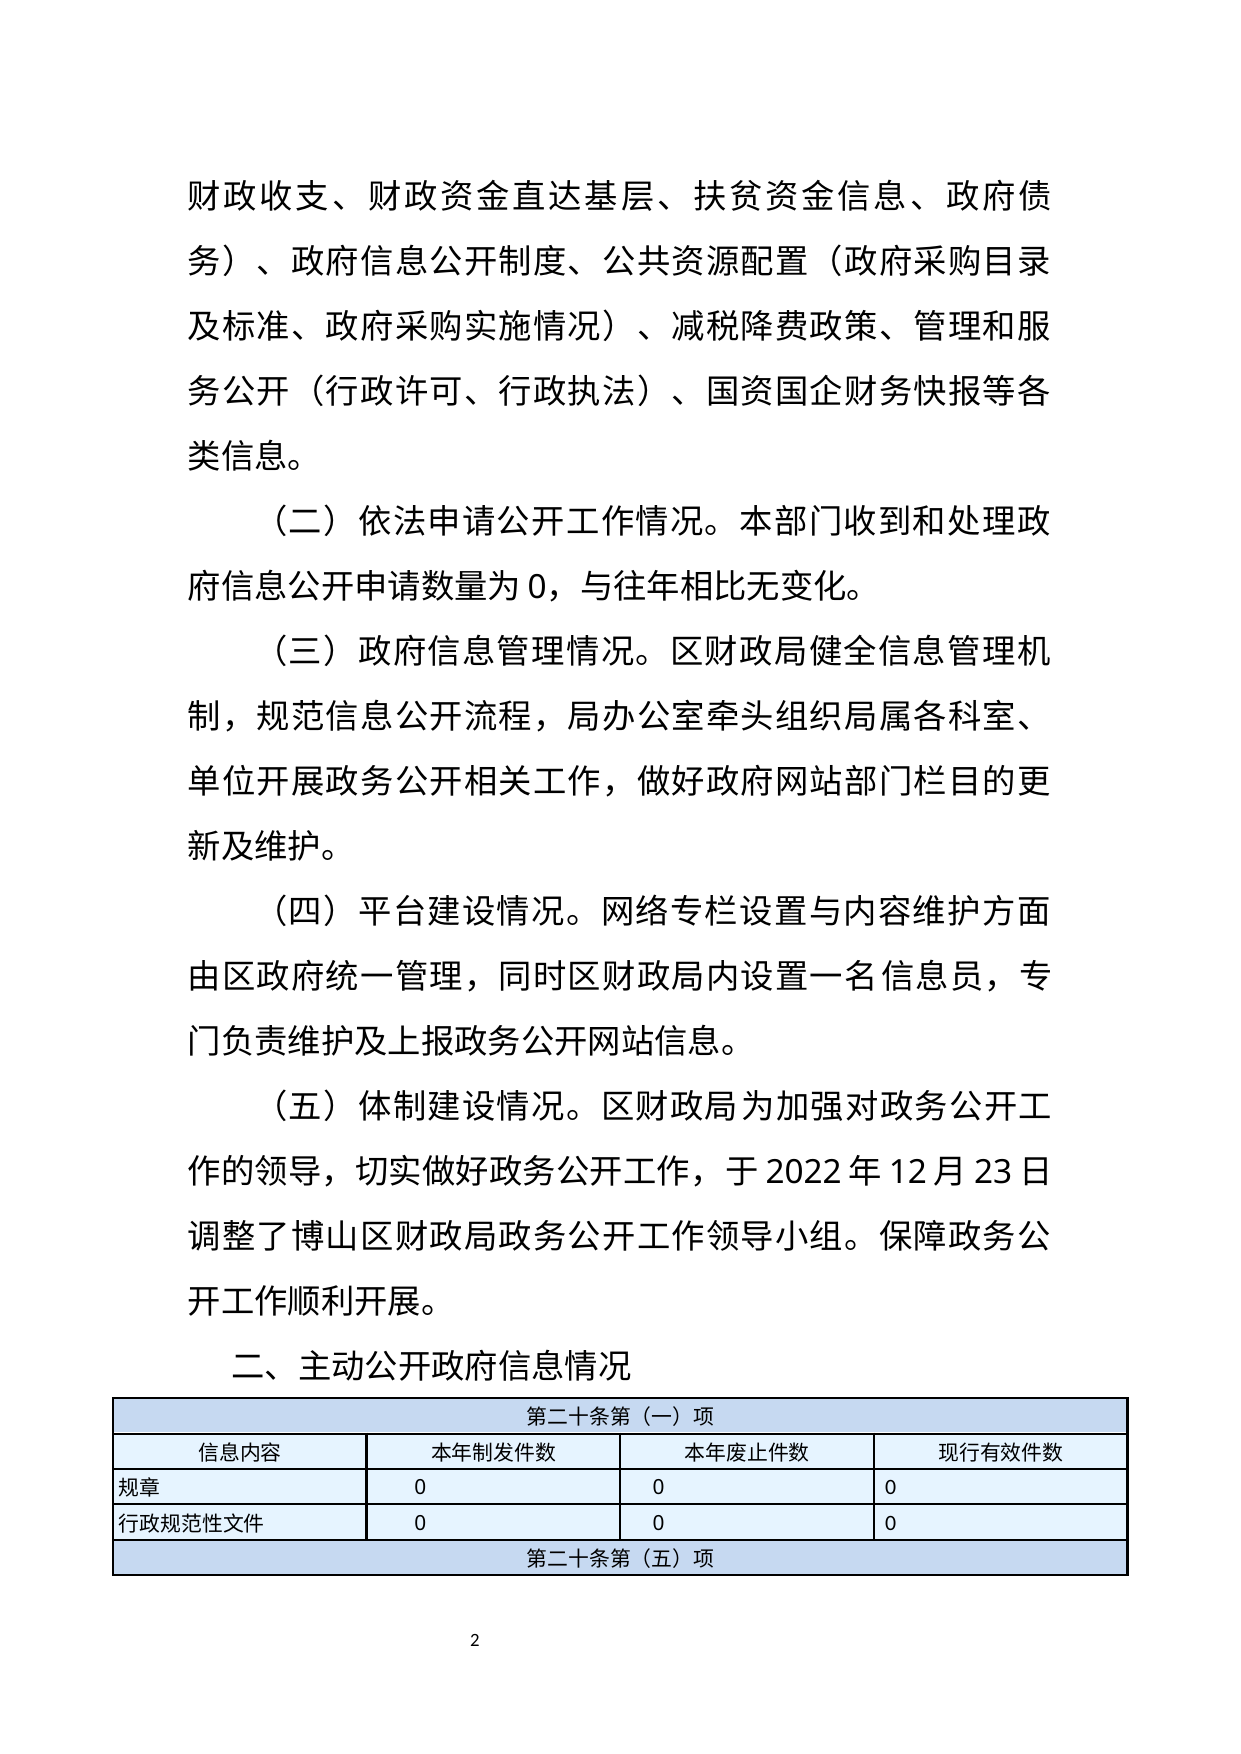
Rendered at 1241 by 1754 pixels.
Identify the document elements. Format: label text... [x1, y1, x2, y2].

table_cell 规章 [114, 1470, 365, 1503]
table_cell 0 [621, 1470, 873, 1503]
table_cell 0 [368, 1505, 619, 1539]
table_cell 现行有效件数 [875, 1435, 1126, 1468]
text （三）政府信息管理情况。区财政局健全信息管理机制，规范信息公开流程，局办公室牵头组织局属各科室、单位开展政务公开相关工作，做好政府网站部门栏目的更新及维护。 [187, 617, 1053, 877]
table_cell 信息内容 [114, 1435, 365, 1468]
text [187, 162, 1053, 487]
text （五）体制建设情况。区财政局为加强对政务公开工作的领导，切实做好政务公开工作，于2022年12月23日调整了博山区财政局政务公开工作领导小组。保障政务公开工作顺利开展。 [187, 1072, 1053, 1332]
table_cell 0 [875, 1470, 1126, 1503]
table_header 第二十条第（一）项 [114, 1399, 1126, 1432]
table_cell 0 [875, 1505, 1126, 1539]
table_cell 0 [621, 1505, 873, 1539]
table_cell 0 [368, 1470, 619, 1503]
table_cell 行政规范性文件 [114, 1505, 365, 1539]
table_cell 第二十条第（五）项 [114, 1541, 1126, 1574]
text （四）平台建设情况。网络专栏设置与内容维护方面由区政府统一管理，同时区财政局内设置一名信息员，专门负责维护及上报政务公开网站信息。 [187, 877, 1053, 1072]
table_cell 本年废止件数 [621, 1435, 873, 1468]
text （二）依法申请公开工作情况。本部门收到和处理政府信息公开申请数量为0，与往年相比无变化。 [187, 487, 1053, 617]
text 二、主动公开政府信息情况 [187, 1332, 1053, 1397]
table_cell 本年制发件数 [368, 1435, 619, 1468]
